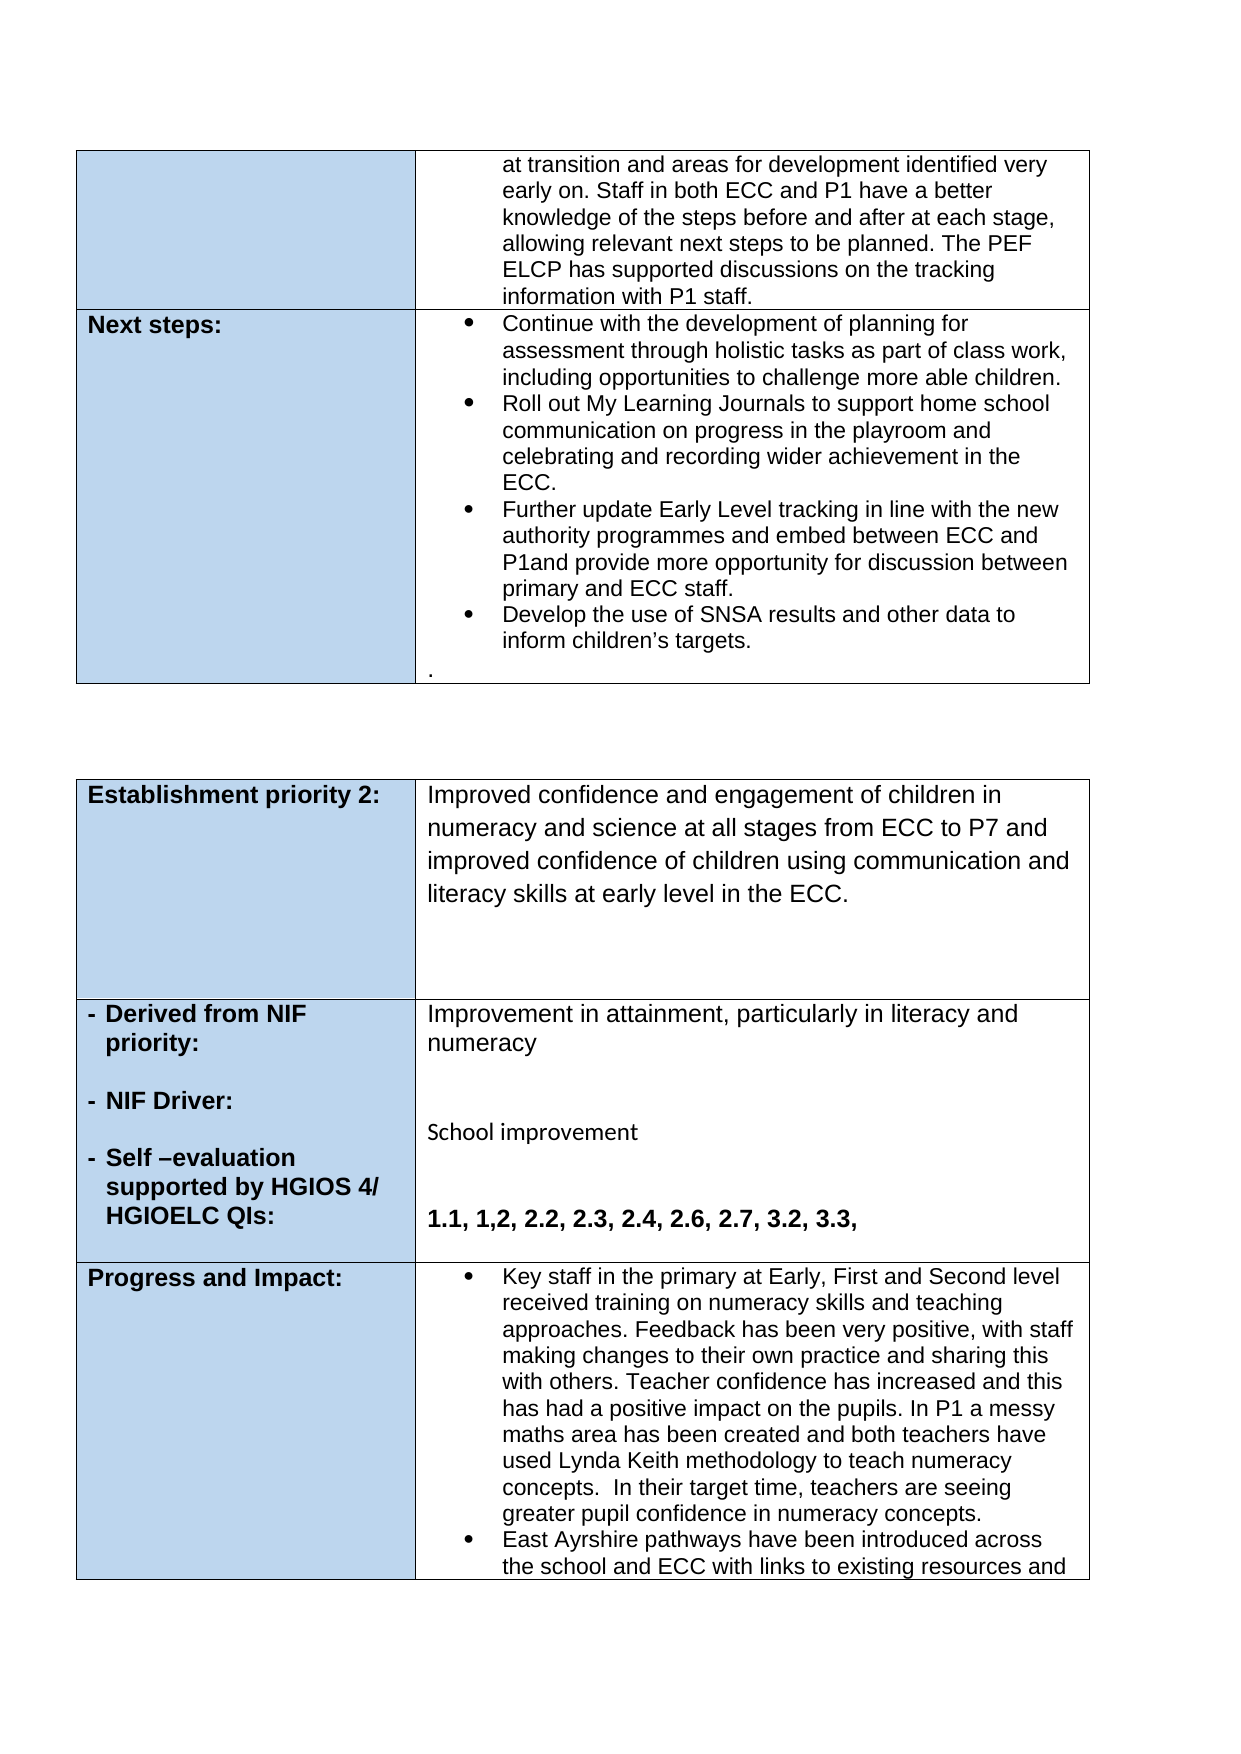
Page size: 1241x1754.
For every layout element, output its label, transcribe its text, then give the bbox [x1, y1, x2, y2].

table_cell Continue with the development of planning for assessment through holistic tasks as part of class work, including opportunities to challenge more able children. Roll out My Learning Journals to support home school communication on progress in the playroom and celebrating and recording wider achievement in the ECC. Further update Early Level tracking in line with the new authority programmes and embed between ECC and P1and provide more opportunity for discussion between primary and ECC staff. Develop the use of SNSA results and other data to inform children’s targets. . [416, 310, 1089, 683]
table_cell 1.1, 1,2, 2.2, 2.3, 2.4, 2.6, 2.7, 3.2, 3.3, [416, 1000, 1089, 1262]
table_header Improved confidence and engagement of children in numeracy and science at all stages from ECC to P7 and improved confidence of children using communication and literacy skills at early level in the ECC. [416, 780, 1089, 998]
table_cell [416, 1263, 1089, 1579]
table_cell Next steps: [77, 310, 415, 683]
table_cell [77, 151, 415, 309]
table_cell Derived from NIF priority: NIF Driver: Self –evaluation supported by HGIOS 4/ HGIOELC QIs: [77, 1000, 415, 1262]
table_header Establishment priority 2: [77, 780, 415, 998]
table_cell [77, 1263, 415, 1579]
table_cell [416, 151, 1089, 309]
